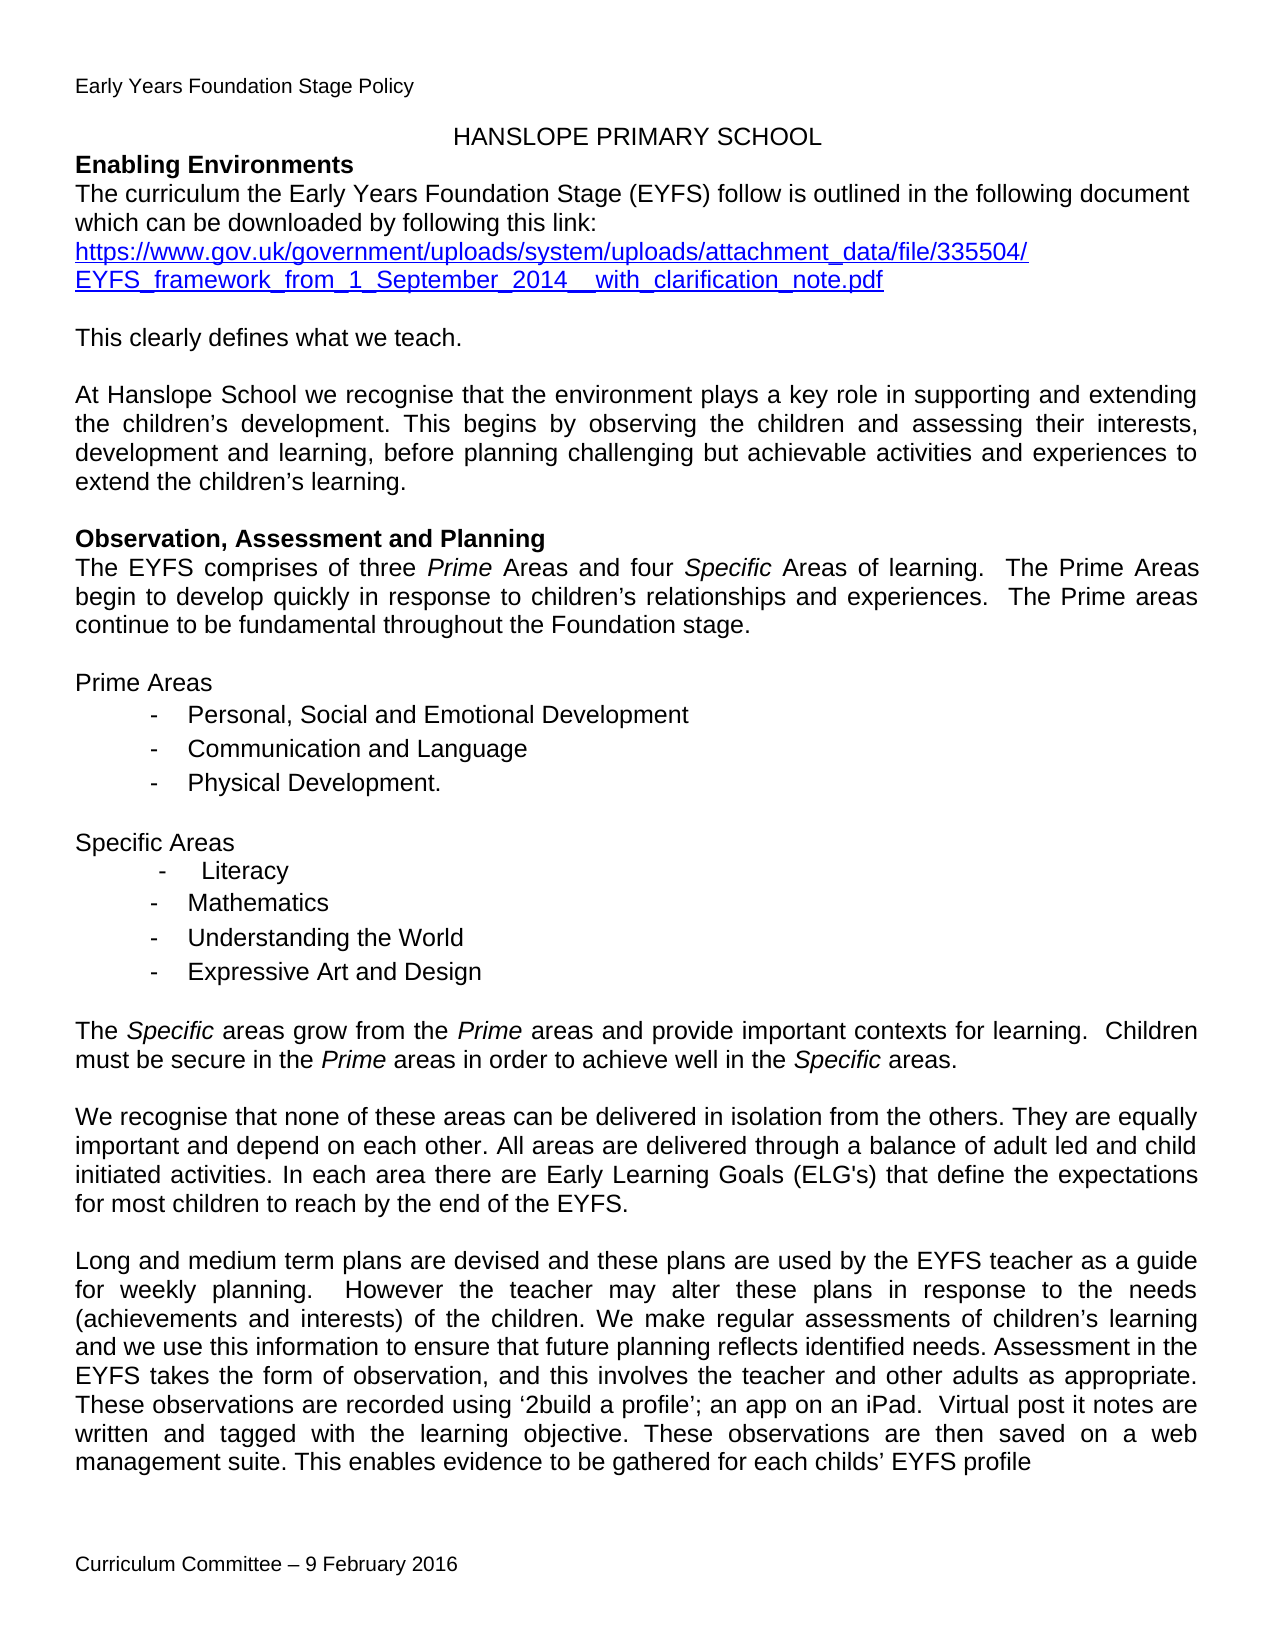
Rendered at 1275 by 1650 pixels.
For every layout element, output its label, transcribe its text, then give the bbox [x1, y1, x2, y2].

text At Hanslope School we recognise that the environment plays a key role in supporting and extending the children’s development. This begins by observing the children and assessing their interests, development and learning, before planning challenging but achievable activities and experiences to extend the children’s learning. [75, 380, 1200, 495]
list Personal, Social and Emotional Development [150, 697, 1200, 731]
text Enabling Environments [75, 150, 1200, 179]
text We recognise that none of these areas can be delivered in isolation from the others. They are equally important and depend on each other. All areas are delivered through a balance of adult led and child initiated activities. In each area there are Early Learning Goals (ELG's) that define the expectations for most children to reach by the end of the EYFS. [75, 1102, 1200, 1217]
text - Literacy [75, 856, 1200, 885]
list Understanding the World [150, 919, 1200, 953]
text The curriculum the Early Years Foundation Stage (EYFS) follow is outlined in the following document which can be downloaded by following this link: https://www.gov.uk/government/uploads/system/uploads/attachment_data/file/335504/EYFS_framework_from_1_September_2014__with_clarification_note.pdf [75, 179, 1200, 294]
text The EYFS comprises of three Prime Areas and four Specific Areas of learning. The Prime Areas begin to develop quickly in response to children’s relationships and experiences. The Prime areas continue to be fundamental throughout the Foundation stage. [75, 553, 1200, 639]
text Long and medium term plans are devised and these plans are used by the EYFS teacher as a guide for weekly planning. However the teacher may alter these plans in response to the needs (achievements and interests) of the children. We make regular assessments of children’s learning and we use this information to ensure that future planning reflects identified needs. Assessment in the EYFS takes the form of observation, and this involves the teacher and other adults as appropriate. These observations are recorded using ‘2build a profile’; an app on an iPad. Virtual post it notes are written and tagged with the learning objective. These observations are then saved on a web management suite. This enables evidence to be gathered for each childs’ EYFS profile [75, 1246, 1200, 1476]
list Mathematics [150, 885, 1200, 919]
text Specific Areas [75, 828, 1200, 856]
text Prime Areas [75, 668, 1200, 697]
text This clearly defines what we teach. [75, 323, 1200, 352]
list Expressive Art and Design [150, 953, 1200, 987]
text The Specific areas grow from the Prime areas and provide important contexts for learning. Children must be secure in the Prime areas in order to achieve well in the Specific areas. [75, 1016, 1200, 1073]
list Communication and Language [150, 731, 1200, 765]
text Observation, Assessment and Planning [75, 524, 1200, 553]
list Physical Development. [150, 765, 1200, 799]
